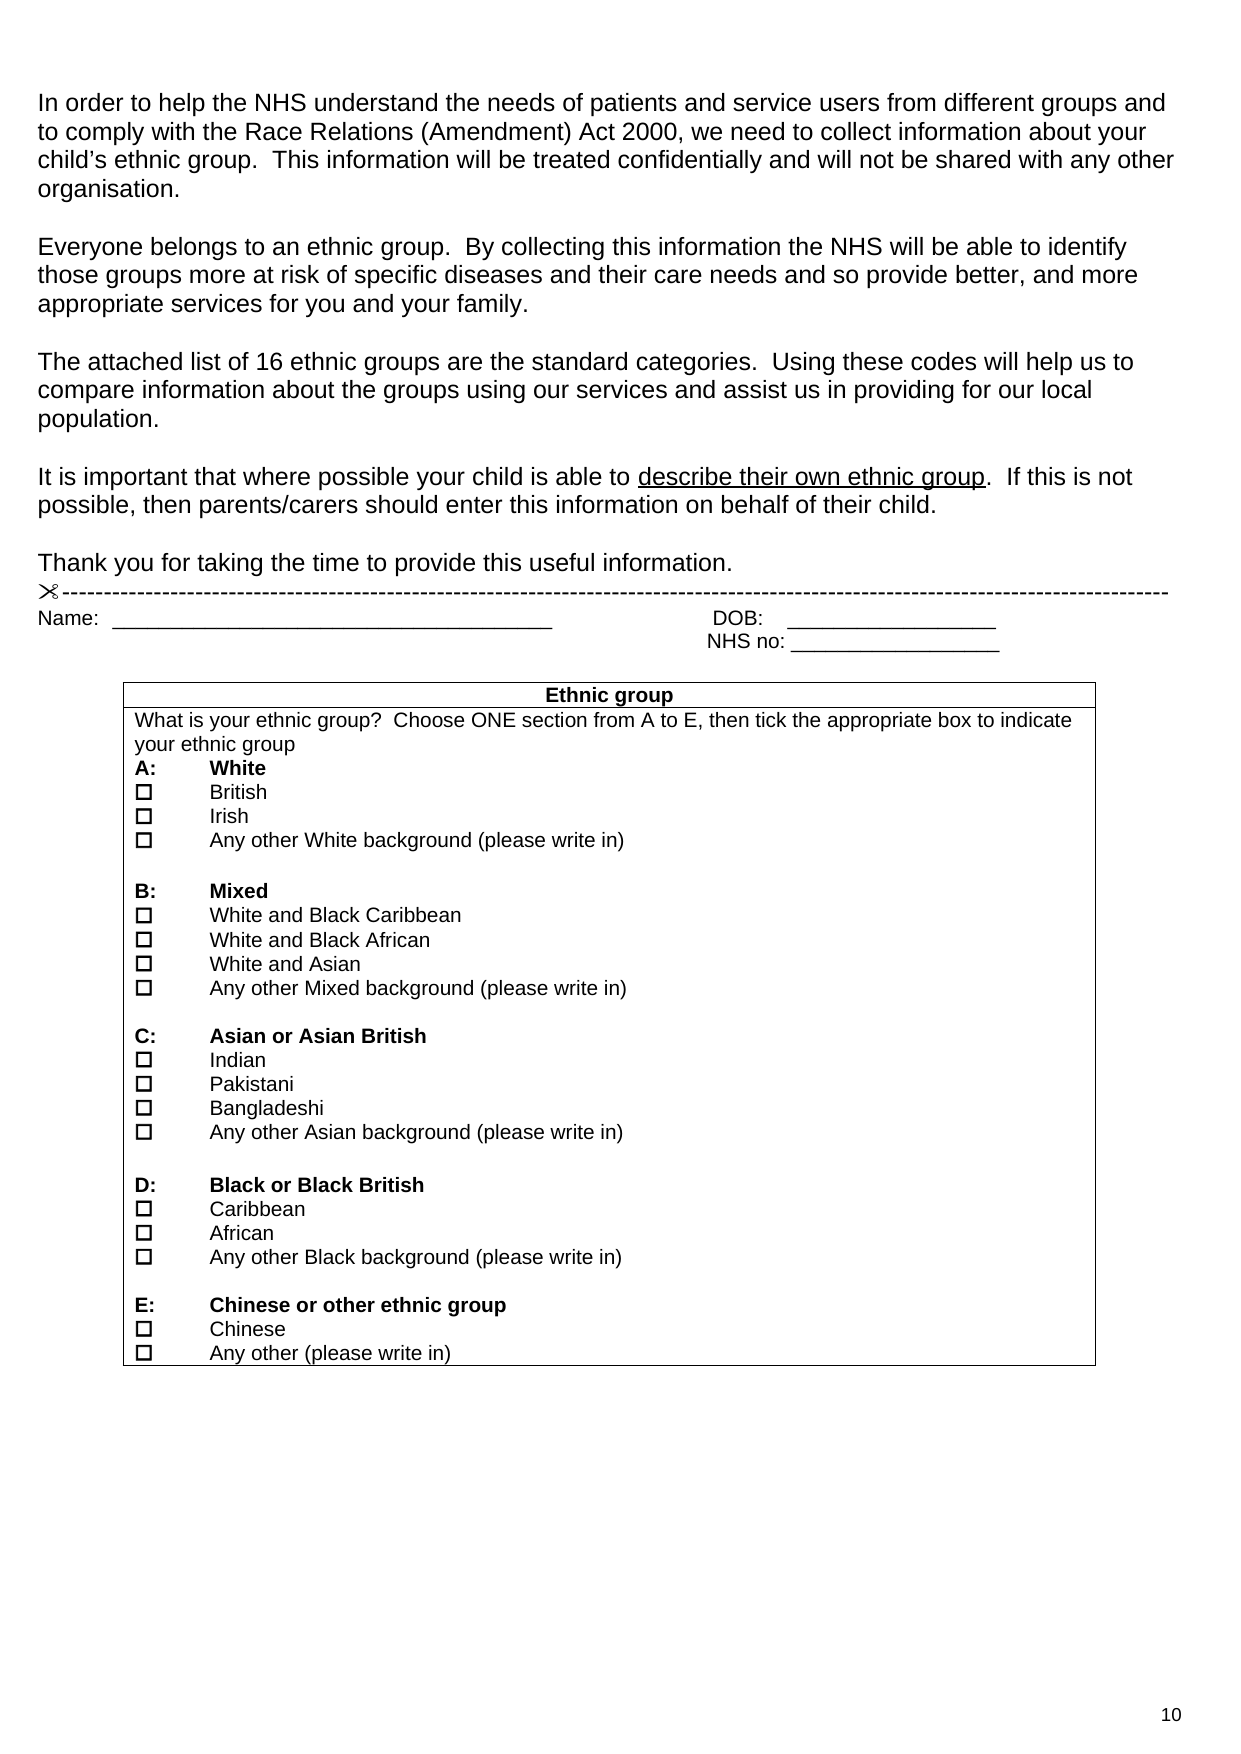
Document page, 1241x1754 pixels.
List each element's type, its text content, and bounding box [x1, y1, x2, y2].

text ------------------------------------------------------------------------------------------------------------------------------------- [37, 577, 1217, 605]
table_header Ethnic group [124, 683, 1095, 707]
text In order to help the NHS understand the needs of patients and service users from different groups and to comply with the Race Relations (Amendment) Act 2000, we need to collect information about your child’s ethnic group. This information will be treated confidentially and will not be shared with any other organisation. [37, 88, 1181, 203]
text NHS no: __________________ [637, 629, 1181, 653]
text Name: ______________________________________ DOB: __________________ [37, 605, 1181, 629]
table_cell C: Asian or Asian British Indian Pakistani Bangladeshi Any other Asian background (please write in) [124, 1024, 1095, 1172]
text The attached list of 16 ethnic groups are the standard categories. Using these codes will help us to compare information about the groups using our services and assist us in providing for our local population. [37, 347, 1181, 433]
table_cell A: White British Irish Any other White background (please write in) [124, 756, 1095, 879]
text It is important that where possible your child is able to describe their own ethnic group. If this is not possible, then parents/carers should enter this information on behalf of their child. [37, 462, 1204, 519]
table_cell E: Chinese or other ethnic group Chinese Any other (please write in) [124, 1293, 1095, 1365]
table_cell B: Mixed White and Black Caribbean White and Black African White and Asian Any other Mixed background (please write in) [124, 879, 1095, 1023]
table_cell D: Black or Black British Caribbean African Any other Black background (please write in) [124, 1173, 1095, 1293]
table_cell What is your ethnic group? Choose ONE section from A to E, then tick the appropriate box to indicate your ethnic group [124, 708, 1095, 756]
text Thank you for taking the time to provide this useful information. [37, 548, 1181, 577]
text Everyone belongs to an ethnic group. By collecting this information the NHS will be able to identify those groups more at risk of specific diseases and their care needs and so provide better, and more appropriate services for you and your family. [37, 232, 1181, 318]
